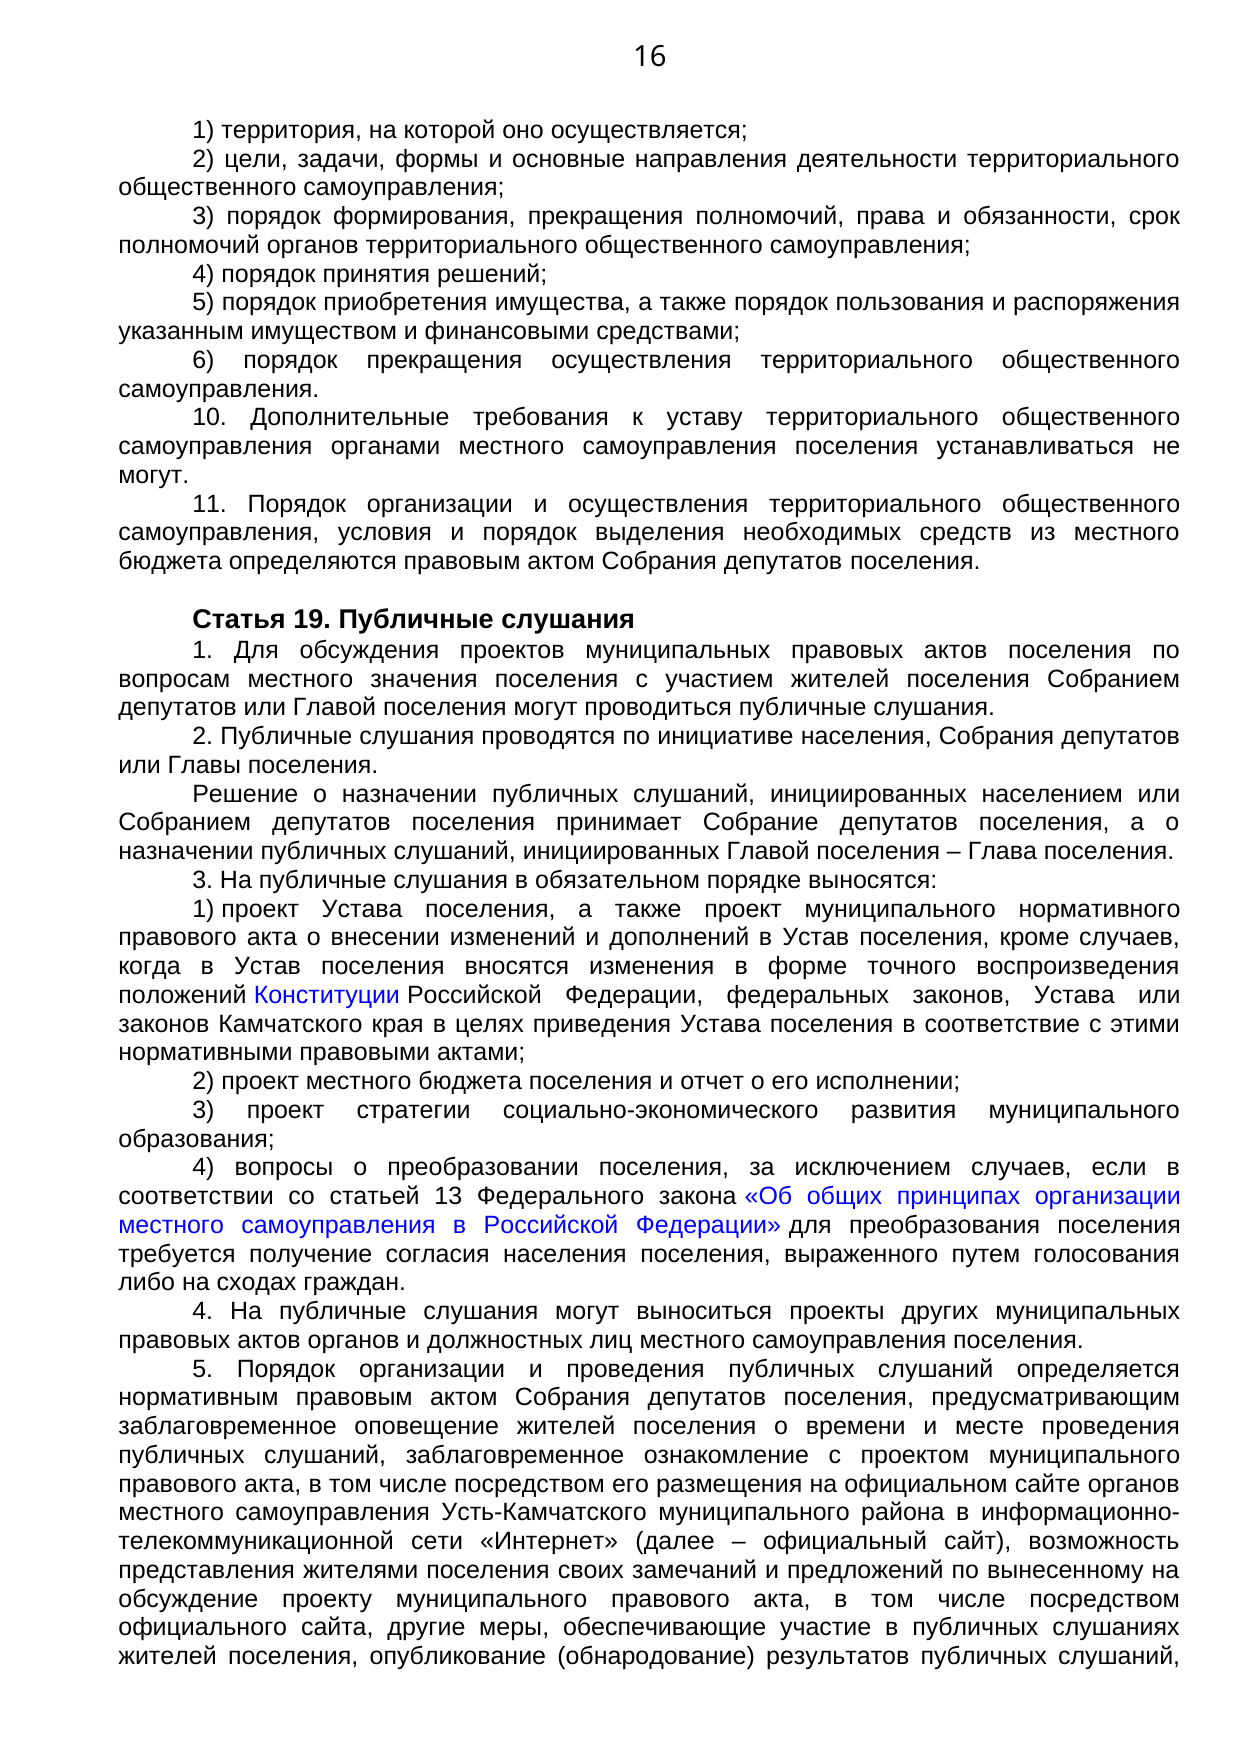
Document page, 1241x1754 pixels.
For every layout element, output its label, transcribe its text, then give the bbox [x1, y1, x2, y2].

text 6) порядок прекращения осуществления территориального общественного самоуправления. [118, 345, 1181, 402]
text 1. Для обсуждения проектов муниципальных правовых актов поселения по вопросам местного значения поселения с участием жителей поселения Собранием депутатов или Главой поселения могут проводиться публичные слушания. [118, 635, 1181, 721]
text 5) порядок приобретения имущества, а также порядок пользования и распоряжения указанным имуществом и финансовыми средствами; [118, 287, 1181, 345]
text 2) проект местного бюджета поселения и отчет о его исполнении; [118, 1066, 1181, 1095]
text Статья 19. Публичные слушания [118, 603, 1181, 635]
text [118, 1353, 1181, 1670]
text 4) вопросы о преобразовании поселения, за исключением случаев, если в соответствии со статьей 13 Федерального закона «Об общих принципах организации местного самоуправления в Российской Федерации» для преобразования поселения требуется получение согласия населения поселения, выраженного путем голосования либо на сходах граждан. [118, 1152, 1181, 1296]
text 4) порядок принятия решений; [118, 258, 1181, 287]
text 2. Публичные слушания проводятся по инициативе населения, Собрания депутатов или Главы поселения. [118, 721, 1181, 778]
text 3) порядок формирования, прекращения полномочий, права и обязанности, срок полномочий органов территориального общественного самоуправления; [118, 201, 1181, 258]
text 2) цели, задачи, формы и основные направления деятельности территориального общественного самоуправления; [118, 143, 1181, 201]
text 3. На публичные слушания в обязательном порядке выносятся: [118, 865, 1181, 893]
text 11. Порядок организации и осуществления территориального общественного самоуправления, условия и порядок выделения необходимых средств из местного бюджета определяются правовым актом Собрания депутатов поселения. [118, 488, 1181, 575]
text 1) проект Устава поселения, а также проект муниципального нормативного правового акта о внесении изменений и дополнений в Устав поселения, кроме случаев, когда в Устав поселения вносятся изменения в форме точного воспроизведения положений Конституции Российской Федерации, федеральных законов, Устава или законов Камчатского края в целях приведения Устава поселения в соответствие с этими нормативными правовыми актами; [118, 893, 1181, 1066]
text Решение о назначении публичных слушаний, инициированных населением или Собранием депутатов поселения принимает Собрание депутатов поселения, а о назначении публичных слушаний, инициированных Главой поселения – Глава поселения. [118, 778, 1181, 865]
text 10. Дополнительные требования к уставу территориального общественного самоуправления органами местного самоуправления поселения устанавливаться не могут. [118, 402, 1181, 488]
text 3) проект стратегии социально-экономического развития муниципального образования; [118, 1095, 1181, 1152]
text 1) территория, на которой оно осуществляется; [118, 115, 1181, 143]
text 4. На публичные слушания могут выноситься проекты других муниципальных правовых актов органов и должностных лиц местного самоуправления поселения. [118, 1296, 1181, 1353]
